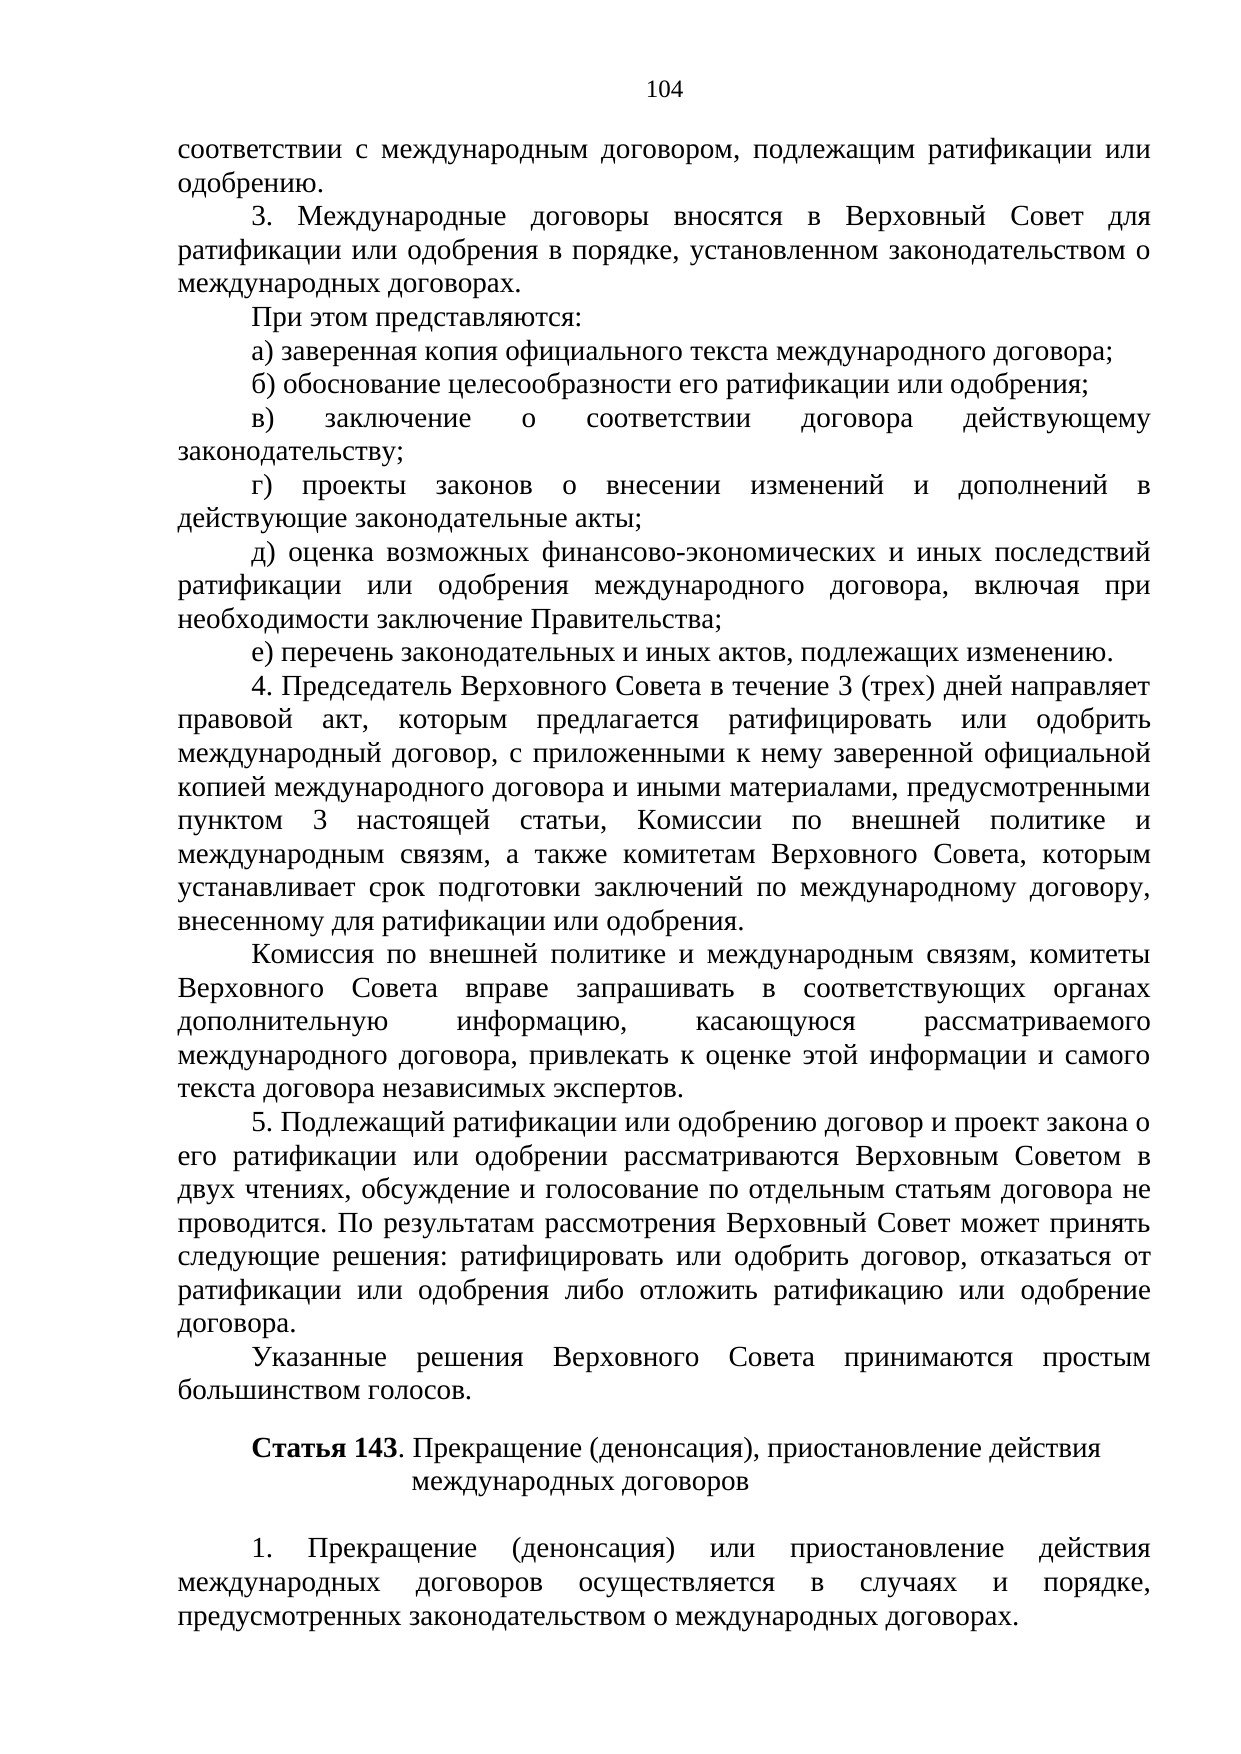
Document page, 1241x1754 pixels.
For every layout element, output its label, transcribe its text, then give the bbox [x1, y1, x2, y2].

text Комиссия по внешней политике и международным связям, комитеты Верховного Совета вправе запрашивать в соответствующих органах дополнительную информацию, касающуюся рассматриваемого международного договора, привлекать к оценке этой информации и самого текста договора независимых экспертов. [177, 936, 1152, 1104]
text 4. Председатель Верховного Совета в течение 3 (трех) дней направляет правовой акт, которым предлагается ратифицировать или одобрить международный договор, с приложенными к нему заверенной официальной копией международного договора и иными материалами, предусмотренными пунктом 3 настоящей статьи, Комиссии по внешней политике и международным связям, а также комитетам Верховного Совета, которым устанавливает срок подготовки заключений по международному договору, внесенному для ратификации или одобрения. [177, 668, 1152, 936]
text Статья 143. Прекращение (денонсация), приостановление действия [177, 1430, 1152, 1463]
text а) заверенная копия официального текста международного договора; [177, 333, 1152, 366]
text г) проекты законов о внесении изменений и дополнений в действующие законодательные акты; [177, 467, 1152, 534]
text е) перечень законодательных и иных актов, подлежащих изменению. [177, 634, 1152, 668]
text При этом представляются: [177, 299, 1152, 333]
text 1. Прекращение (денонсация) или приостановление действия международных договоров осуществляется в случаях и порядке, предусмотренных законодательством о международных договорах. [177, 1531, 1152, 1631]
text в) заключение о соответствии договора действующему законодательству; [177, 400, 1152, 467]
text международных договоров [177, 1463, 1152, 1497]
text 3. Международные договоры вносятся в Верховный Совет для ратификации или одобрения в порядке, установленном законодательством о международных договорах. [177, 198, 1152, 299]
text Указанные решения Верховного Совета принимаются простым большинством голосов. [177, 1339, 1152, 1406]
text 5. Подлежащий ратификации или одобрению договор и проект закона о его ратификации или одобрении рассматриваются Верховным Советом в двух чтениях, обсуждение и голосование по отдельным статьям договора не проводится. По результатам рассмотрения Верховный Совет может принять следующие решения: ратифицировать или одобрить договор, отказаться от ратификации или одобрения либо отложить ратификацию или одобрение договора. [177, 1104, 1152, 1339]
text б) обоснование целесообразности его ратификации или одобрения; [177, 366, 1152, 400]
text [177, 131, 1152, 198]
text д) оценка возможных финансово-экономических и иных последствий ратификации или одобрения международного договора, включая при необходимости заключение Правительства; [177, 534, 1152, 634]
